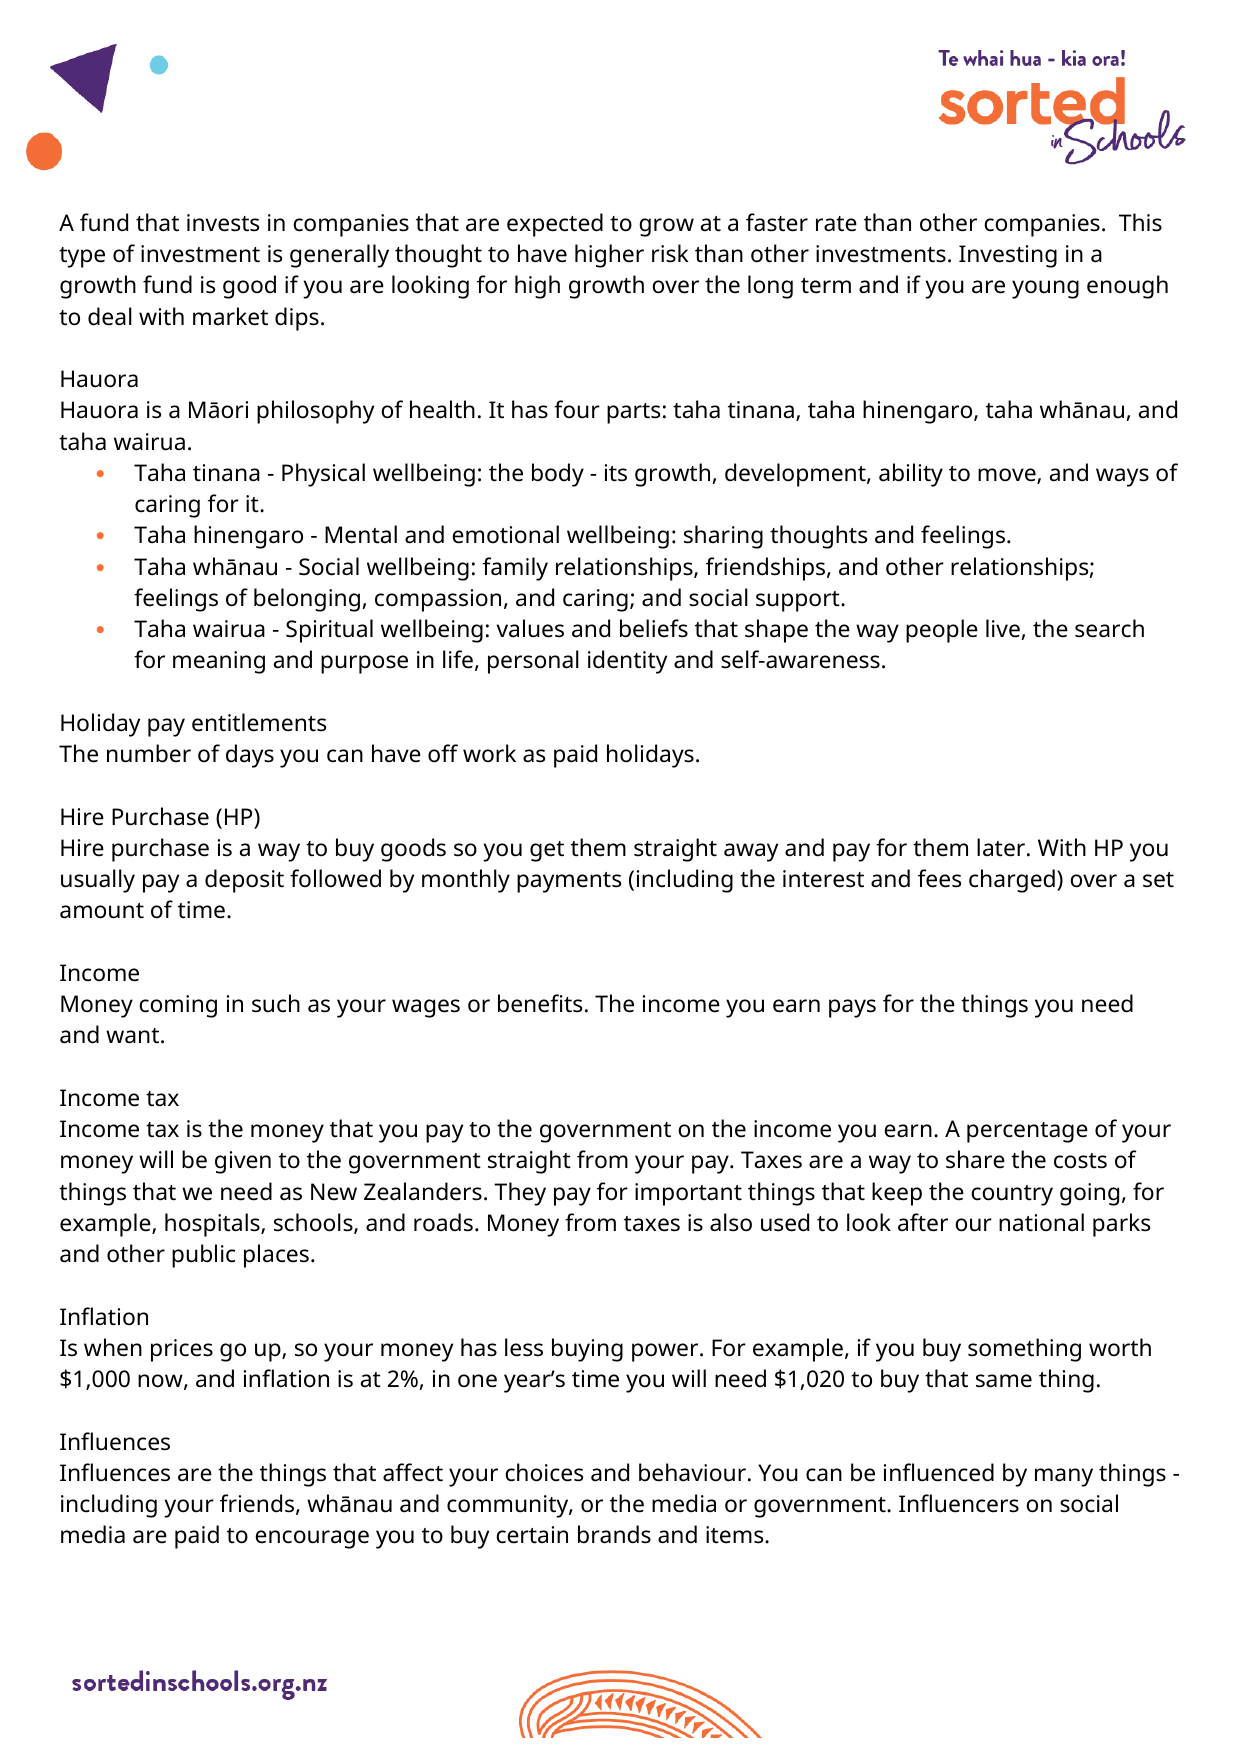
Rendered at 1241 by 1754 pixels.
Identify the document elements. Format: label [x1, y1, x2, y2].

picture [0, 1560, 1241, 1738]
picture [0, 20, 1212, 193]
